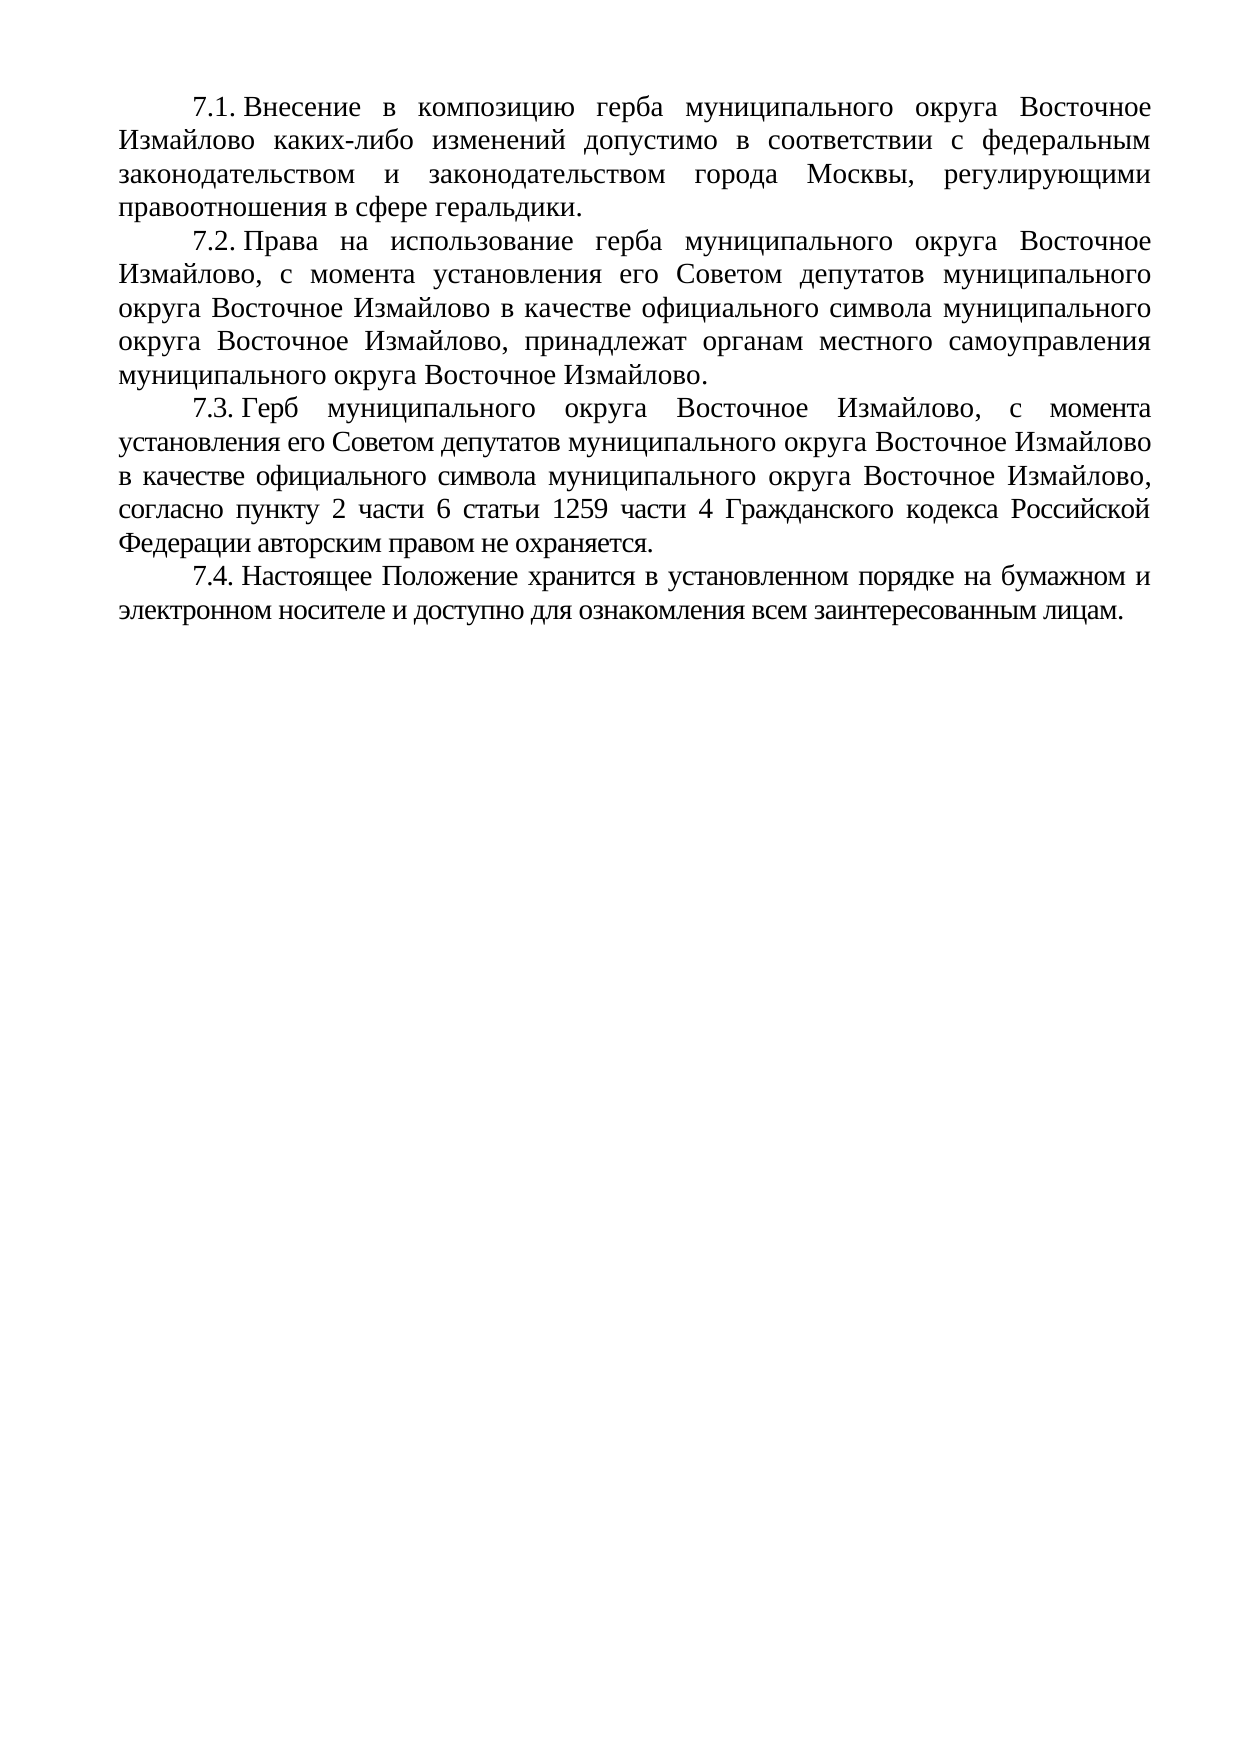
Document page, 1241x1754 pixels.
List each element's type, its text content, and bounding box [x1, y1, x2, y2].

text 7.4. Настоящее Положение хранится в установленном порядке на бумажном и электронном носителе и доступно для ознакомления всем заинтересованным лицам. [118, 558, 1152, 625]
text 7.2. Права на использование герба муниципального округа Восточное Измайлово, с момента установления его Советом депутатов муниципального округа Восточное Измайлово в качестве официального символа муниципального округа Восточное Измайлово, принадлежат органам местного самоуправления муниципального округа Восточное Измайлово. [118, 223, 1152, 391]
text 7.1. Внесение в композицию герба муниципального округа Восточное Измайлово каких-либо изменений допустимо в соответствии с федеральным законодательством и законодательством города Москвы, регулирующими правоотношения в сфере геральдики. [118, 89, 1152, 223]
text 7.3. Герб муниципального округа Восточное Измайлово, с момента установления его Советом депутатов муниципального округа Восточное Измайлово в качестве официального символа муниципального округа Восточное Измайлово, согласно пункту 2 части 6 статьи 1259 части 4 Гражданского кодекса Российской Федерации авторским правом не охраняется. [118, 391, 1152, 558]
